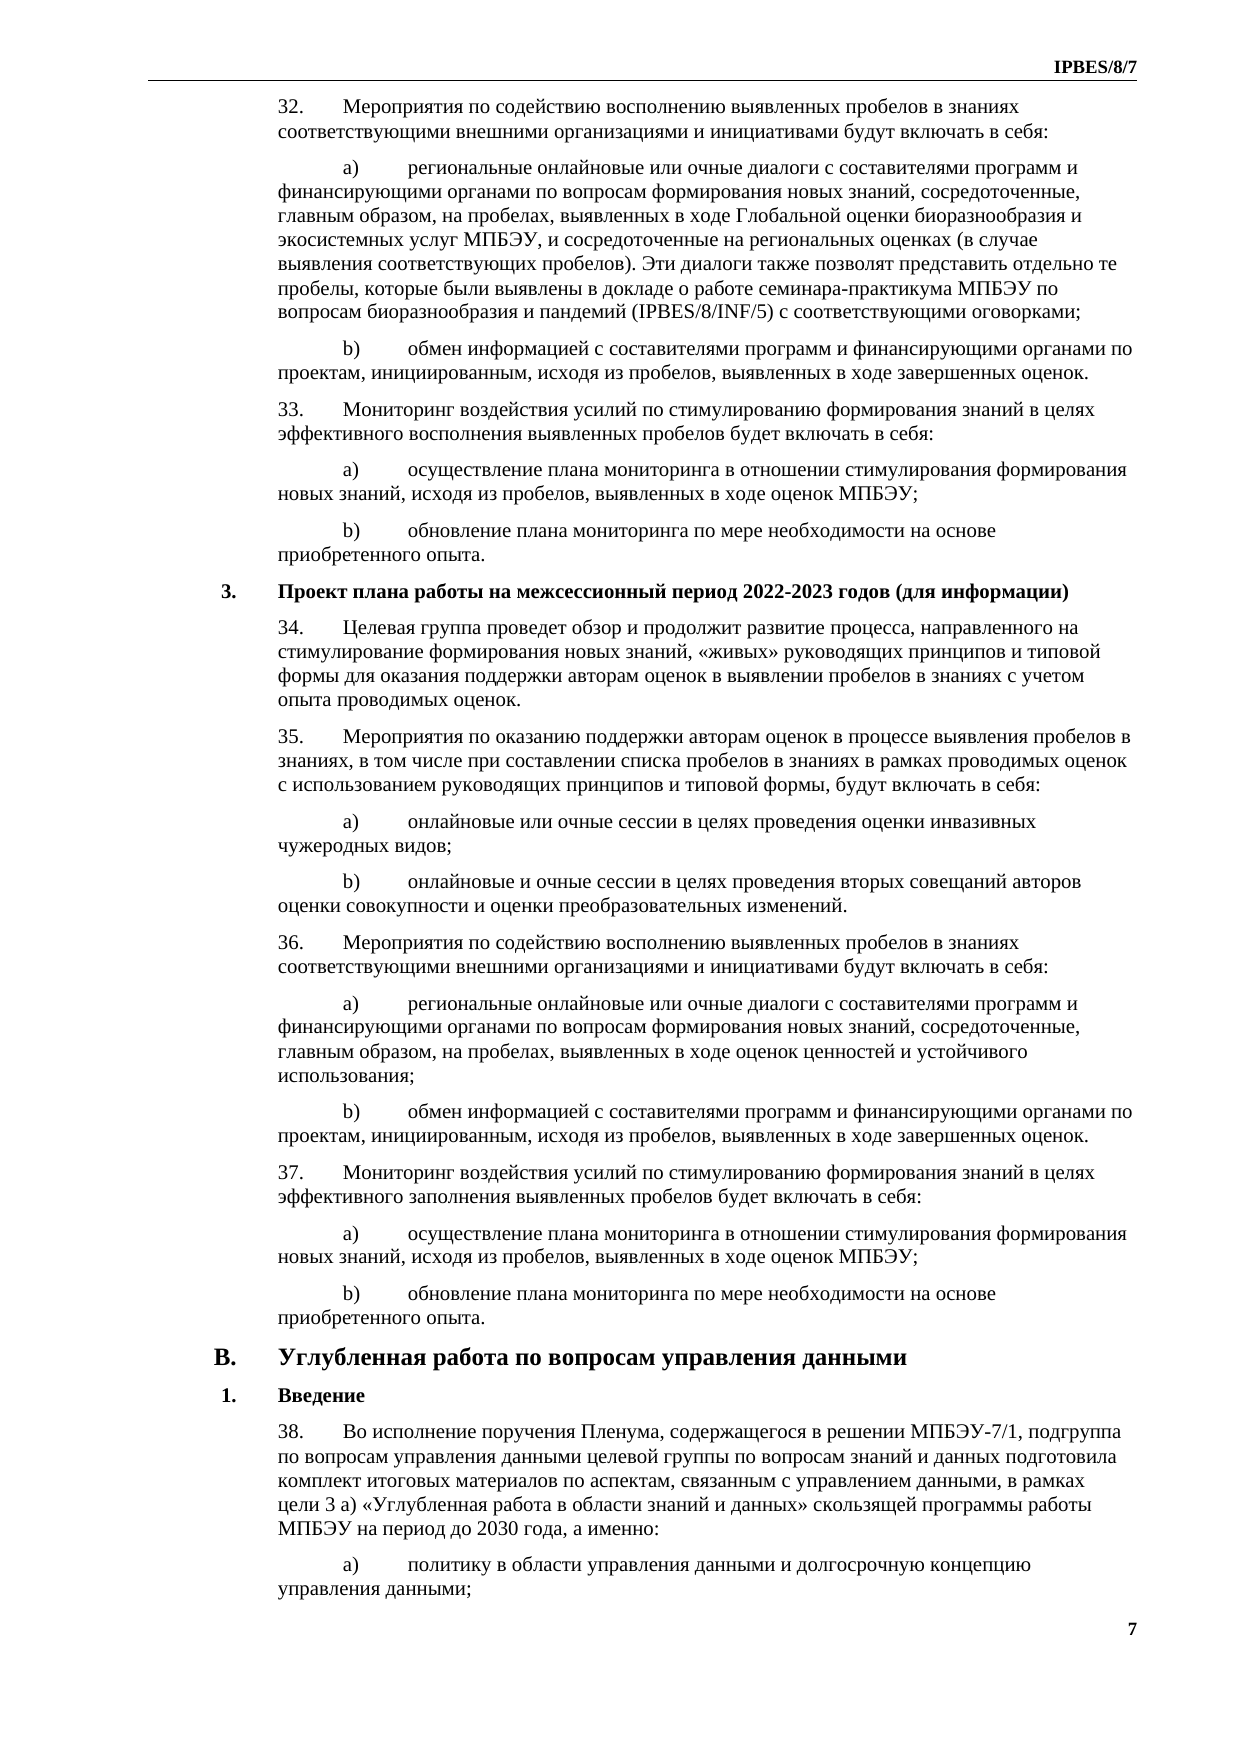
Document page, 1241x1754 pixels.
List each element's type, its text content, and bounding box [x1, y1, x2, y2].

text 36. Мероприятия по содействию восполнению выявленных пробелов в знаниях соответствующими внешними организациями и инициативами будут включать в себя: [278, 930, 1137, 978]
text 32. Мероприятия по содействию восполнению выявленных пробелов в знаниях соответствующими внешними организациями и инициативами будут включать в себя: [278, 94, 1137, 143]
text b) обновление плана мониторинга по мере необходимости на основе приобретенного опыта. [278, 1281, 1137, 1329]
text a) осуществление плана мониторинга в отношении стимулирования формирования новых знаний, исходя из пробелов, выявленных в ходе оценок МПБЭУ; [278, 457, 1137, 505]
text a) региональные онлайновые или очные диалоги с составителями программ и финансирующими органами по вопросам формирования новых знаний, сосредоточенные, главным образом, на пробелах, выявленных в ходе Глобальной оценки биоразнообразия и экосистемных услуг МПБЭУ, и сосредоточенные на региональных оценках (в случае выявления соответствующих пробелов). Эти диалоги также позволят представить отдельно те пробелы, которые были выявлены в докладе о работе семинара-практикума МПБЭУ по вопросам биоразнообразия и пандемий (IPBES/8/INF/5) с соответствующими оговорками; [278, 155, 1137, 323]
text a) региональные онлайновые или очные диалоги с составителями программ и финансирующими органами по вопросам формирования новых знаний, сосредоточенные, главным образом, на пробелах, выявленных в ходе оценок ценностей и устойчивого использования; [278, 990, 1137, 1087]
text 37. Мониторинг воздействия усилий по стимулированию формирования знаний в целях эффективного заполнения выявленных пробелов будет включать в себя: [278, 1160, 1137, 1208]
text a) онлайновые или очные сессии в целях проведения оценки инвазивных чужеродных видов; [278, 808, 1137, 857]
text b) обмен информацией с составителями программ и финансирующими органами по проектам, инициированным, исходя из пробелов, выявленных в ходе завершенных оценок. [278, 1099, 1137, 1147]
text 35. Мероприятия по оказанию поддержки авторам оценок в процессе выявления пробелов в знаниях, в том числе при составлении списка пробелов в знаниях в рамках проводимых оценок с использованием руководящих принципов и типовой формы, будут включать в себя: [278, 724, 1137, 796]
text b) обновление плана мониторинга по мере необходимости на основе приобретенного опыта. [278, 518, 1137, 566]
text B. Углубленная работа по вопросам управления данными [148, 1342, 1107, 1370]
text a) политику в области управления данными и долгосрочную концепцию управления данными; [278, 1552, 1137, 1600]
text 33. Мониторинг воздействия усилий по стимулированию формирования знаний в целях эффективного восполнения выявленных пробелов будет включать в себя: [278, 397, 1137, 445]
text 3. Проект плана работы на межсессионный период 2022-2023 годов (для информации) [148, 578, 1107, 603]
text 38. Во исполнение поручения Пленума, содержащегося в решении МПБЭУ-7/1, подгруппа по вопросам управления данными целевой группы по вопросам знаний и данных подготовила комплект итоговых материалов по аспектам, связанным с управлением данными, в рамках цели 3 a) «Углубленная работа в области знаний и данных» скользящей программы работы МПБЭУ на период до 2030 года, а именно: [278, 1419, 1137, 1540]
text b) онлайновые и очные сессии в целях проведения вторых совещаний авторов оценки совокупности и оценки преобразовательных изменений. [278, 869, 1137, 917]
text 34. Целевая группа проведет обзор и продолжит развитие процесса, направленного на стимулирование формирования новых знаний, «живых» руководящих принципов и типовой формы для оказания поддержки авторам оценок в выявлении пробелов в знаниях с учетом опыта проводимых оценок. [278, 615, 1137, 711]
text 1. Введение [148, 1383, 1107, 1407]
text b) обмен информацией с составителями программ и финансирующими органами по проектам, инициированным, исходя из пробелов, выявленных в ходе завершенных оценок. [278, 336, 1137, 384]
text a) осуществление плана мониторинга в отношении стимулирования формирования новых знаний, исходя из пробелов, выявленных в ходе оценок МПБЭУ; [278, 1220, 1137, 1268]
